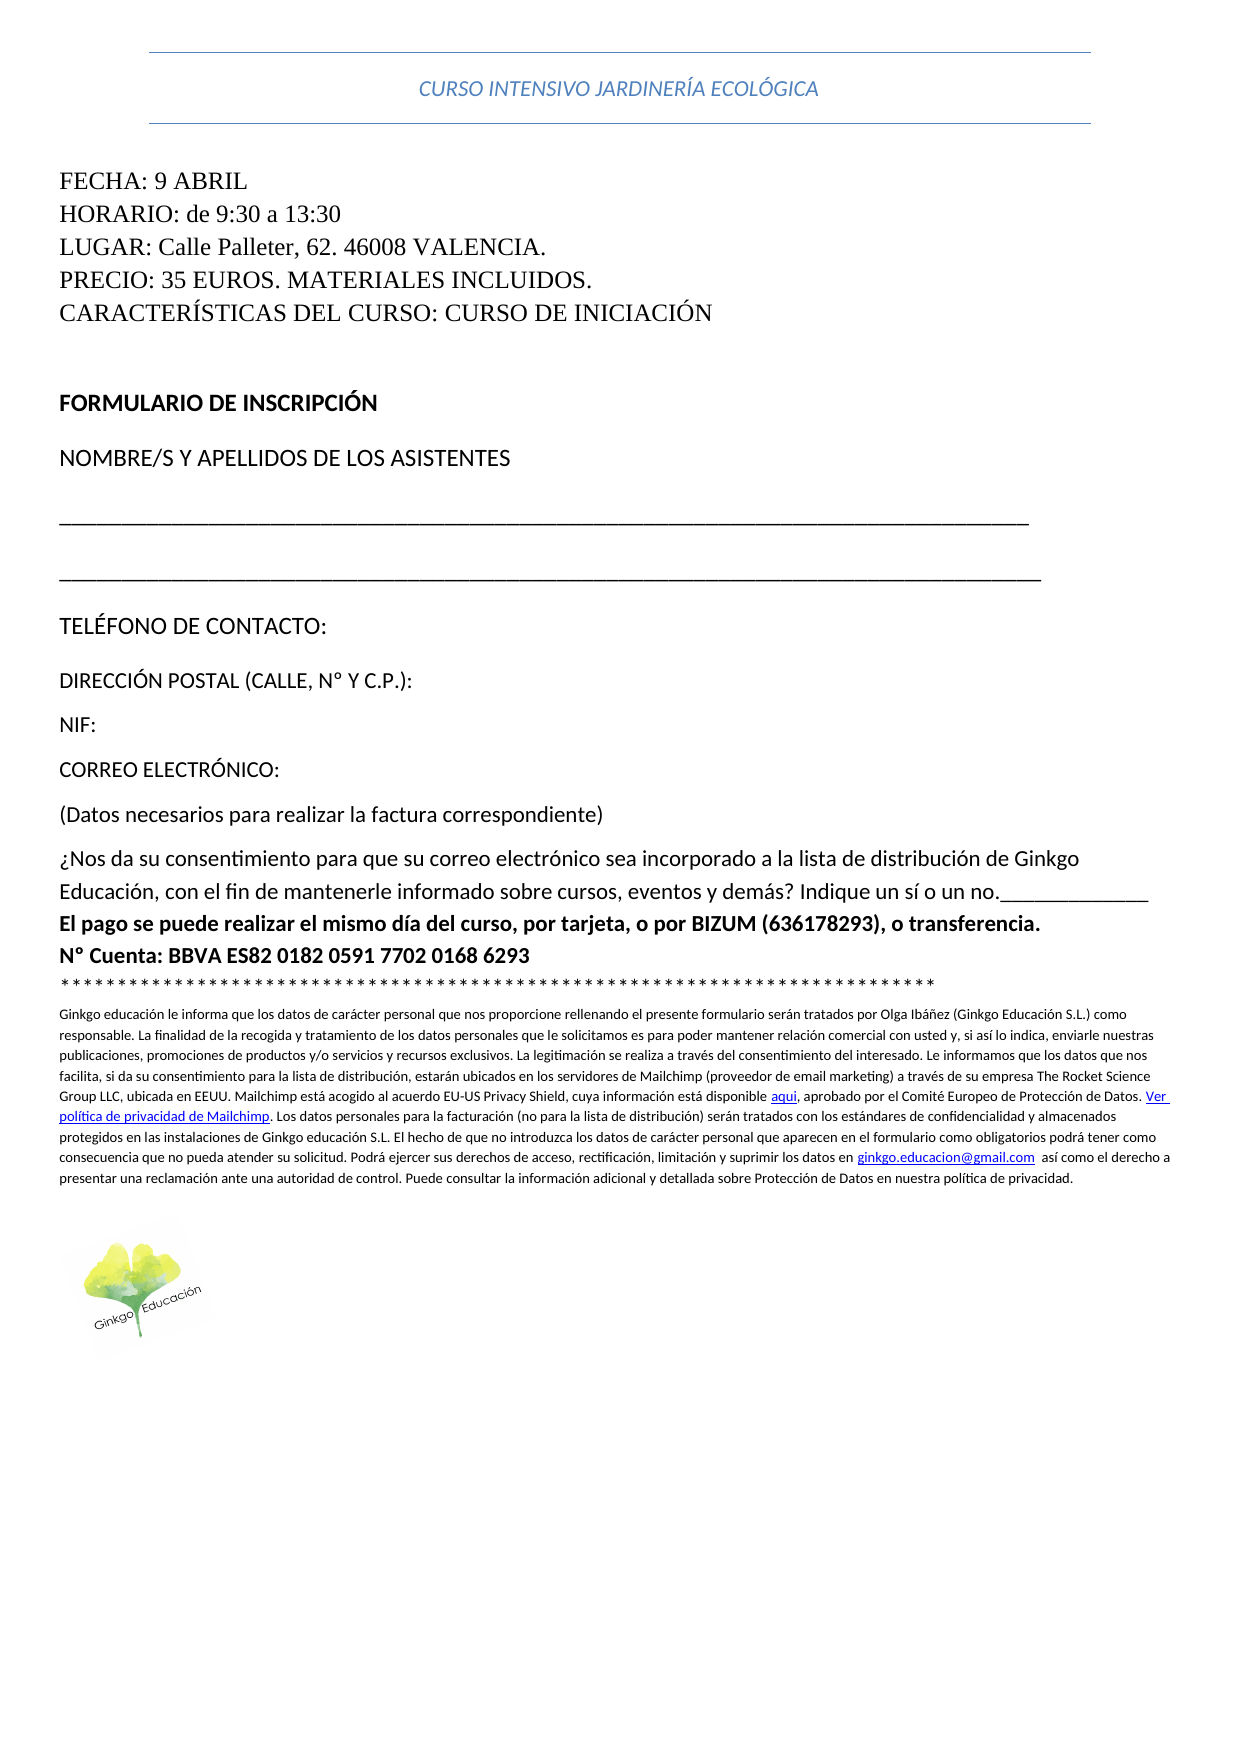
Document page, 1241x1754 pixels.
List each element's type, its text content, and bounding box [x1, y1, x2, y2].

text Nº Cuenta: BBVA ES82 0182 0591 7702 0168 6293 [59, 941, 1181, 969]
text LUGAR: Calle Palleter, 62. 46008 VALENCIA. [59, 232, 1181, 261]
picture [59, 1211, 218, 1362]
text ______________________________________________________________________________ [59, 498, 1181, 529]
text FECHA: 9 ABRIL [59, 166, 1181, 194]
text NIF: [59, 711, 1181, 738]
text Ginkgo educación le informa que los datos de carácter personal que nos proporcione rellenando el presente formulario serán tratados por Olga Ibáñez (Ginkgo Educación S.L.) como responsable. La finalidad de la recogida y tratamiento de los datos personales que le solicitamos es para poder mantener relación comercial con usted y, si así lo indica, enviarle nuestras publicaciones, promociones de productos y/o servicios y recursos exclusivos. La legitimación se realiza a través del consentimiento del interesado. Le informamos que los datos que nos facilita, si da su consentimiento para la lista de distribución, estarán ubicados en los servidores de Mailchimp (proveedor de email marketing) a través de su empresa The Rocket Science Group LLC, ubicada en EEUU. Mailchimp está acogido al acuerdo EU-US Privacy Shield, cuya información está disponible aqui, aprobado por el Comité Europeo de Protección de Datos. Ver política de privacidad de Mailchimp. Los datos personales para la facturación (no para la lista de distribución) serán tratados con los estándares de confidencialidad y almacenados protegidos en las instalaciones de Ginkgo educación S.L. El hecho de que no introduzca los datos de carácter personal que aparecen en el formulario como obligatorios podrá tener como consecuencia que no pueda atender su solicitud. Podrá ejercer sus derechos de acceso, rectificación, limitación y suprimir los datos en ginkgo.educacion@gmail.com así como el derecho a presentar una reclamación ante una autoridad de control. Puede consultar la información adicional y detallada sobre Protección de Datos en nuestra política de privacidad. [59, 1006, 1181, 1187]
text ***************************************************************************** [59, 973, 1181, 1001]
text DIRECCIÓN POSTAL (CALLE, Nº Y C.P.): [59, 666, 1181, 694]
text ¿Nos da su consentimiento para que su correo electrónico sea incorporado a la lista de distribución de Ginkgo Educación, con el fin de mantenerle informado sobre cursos, eventos y demás? Indique un sí o un no._____________ El pago se puede realizar el mismo día del curso, por tarjeta, o por BIZUM (636178293), o transferencia. [59, 844, 1181, 937]
text CARACTERÍSTICAS DEL CURSO: CURSO DE INICIACIÓN [59, 298, 1181, 327]
text TELÉFONO DE CONTACTO: [59, 610, 1181, 641]
text HORARIO: de 9:30 a 13:30 [59, 199, 1181, 227]
text CURSO INTENSIVO JARDINERÍA ECOLÓGICA [149, 53, 1091, 123]
text _______________________________________________________________________________ [59, 554, 1181, 585]
text PRECIO: 35 EUROS. MATERIALES INCLUIDOS. [59, 265, 1181, 293]
text NOMBRE/S Y APELLIDOS DE LOS ASISTENTES [59, 442, 1181, 473]
text CORREO ELECTRÓNICO: [59, 755, 1181, 783]
text (Datos necesarios para realizar la factura correspondiente) [59, 800, 1181, 828]
text FORMULARIO DE INSCRIPCIÓN [59, 387, 1181, 417]
